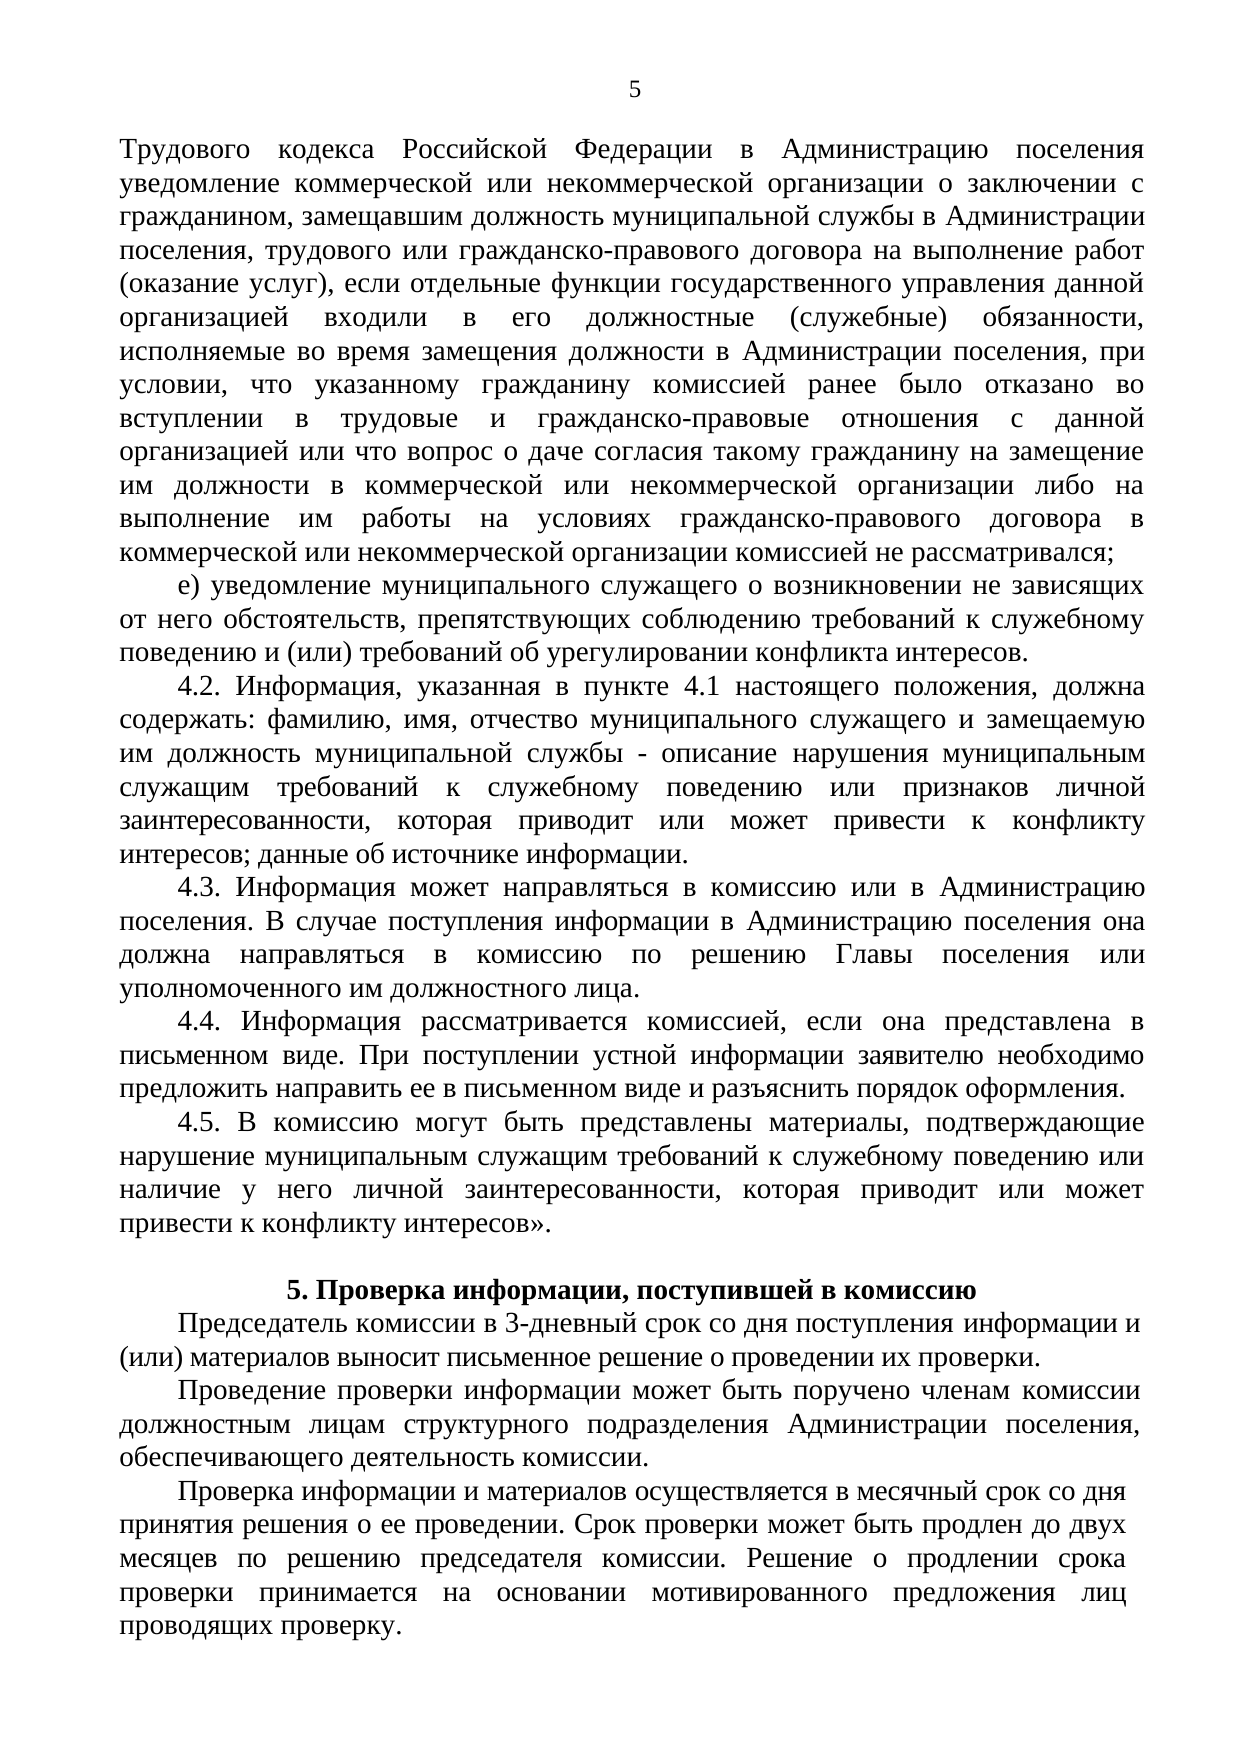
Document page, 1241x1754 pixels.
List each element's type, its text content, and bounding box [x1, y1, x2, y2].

text Председатель комиссии в 3-дневный срок со дня поступления информации и (или) материалов выносит письменное решение о проведении их проверки. [119, 1305, 1141, 1372]
text Проверка информации и материалов осуществляется в месячный срок со дня принятия решения о ее проведении. Срок проверки может быть продлен до двух месяцев по решению председателя комиссии. Решение о продлении срока проверки принимается на основании мотивированного предложения лиц проводящих проверку. [119, 1473, 1127, 1641]
text 4.5. В комиссию могут быть представлены материалы, подтверждающие нарушение муниципальным служащим требований к служебному поведению или наличие у него личной заинтересованности, которая приводит или может привести к конфликту интересов». [119, 1104, 1144, 1238]
text 4.3. Информация может направляться в комиссию или в Администрацию поселения. В случае поступления информации в Администрацию поселения она должна направляться в комиссию по решению Главы поселения или уполномоченного им должностного лица. [119, 869, 1145, 1003]
text 5. Проверка информации, поступившей в комиссию [118, 1272, 1145, 1305]
text 4.4. Информация рассматривается комиссией, если она представлена в письменном виде. При поступлении устной информации заявителю необходимо предложить направить ее в письменном виде и разъяснить порядок оформления. [119, 1003, 1145, 1104]
text Проведение проверки информации может быть поручено членам комиссии должностным лицам структурного подразделения Администрации поселения, обеспечивающего деятельность комиссии. [119, 1372, 1140, 1473]
text 4.2. Информация, указанная в пункте 4.1 настоящего положения, должна содержать: фамилию, имя, отчество муниципального служащего и замещаемую им должность муниципальной службы - описание нарушения муниципальным служащим требований к служебному поведению или признаков личной заинтересованности, которая приводит или может привести к конфликту интересов; данные об источнике информации. [119, 668, 1145, 869]
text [119, 131, 1145, 567]
text е) уведомление муниципального служащего о возникновении не зависящих от него обстоятельств, препятствующих соблюдению требований к служебному поведению и (или) требований об урегулировании конфликта интересов. [119, 567, 1145, 668]
